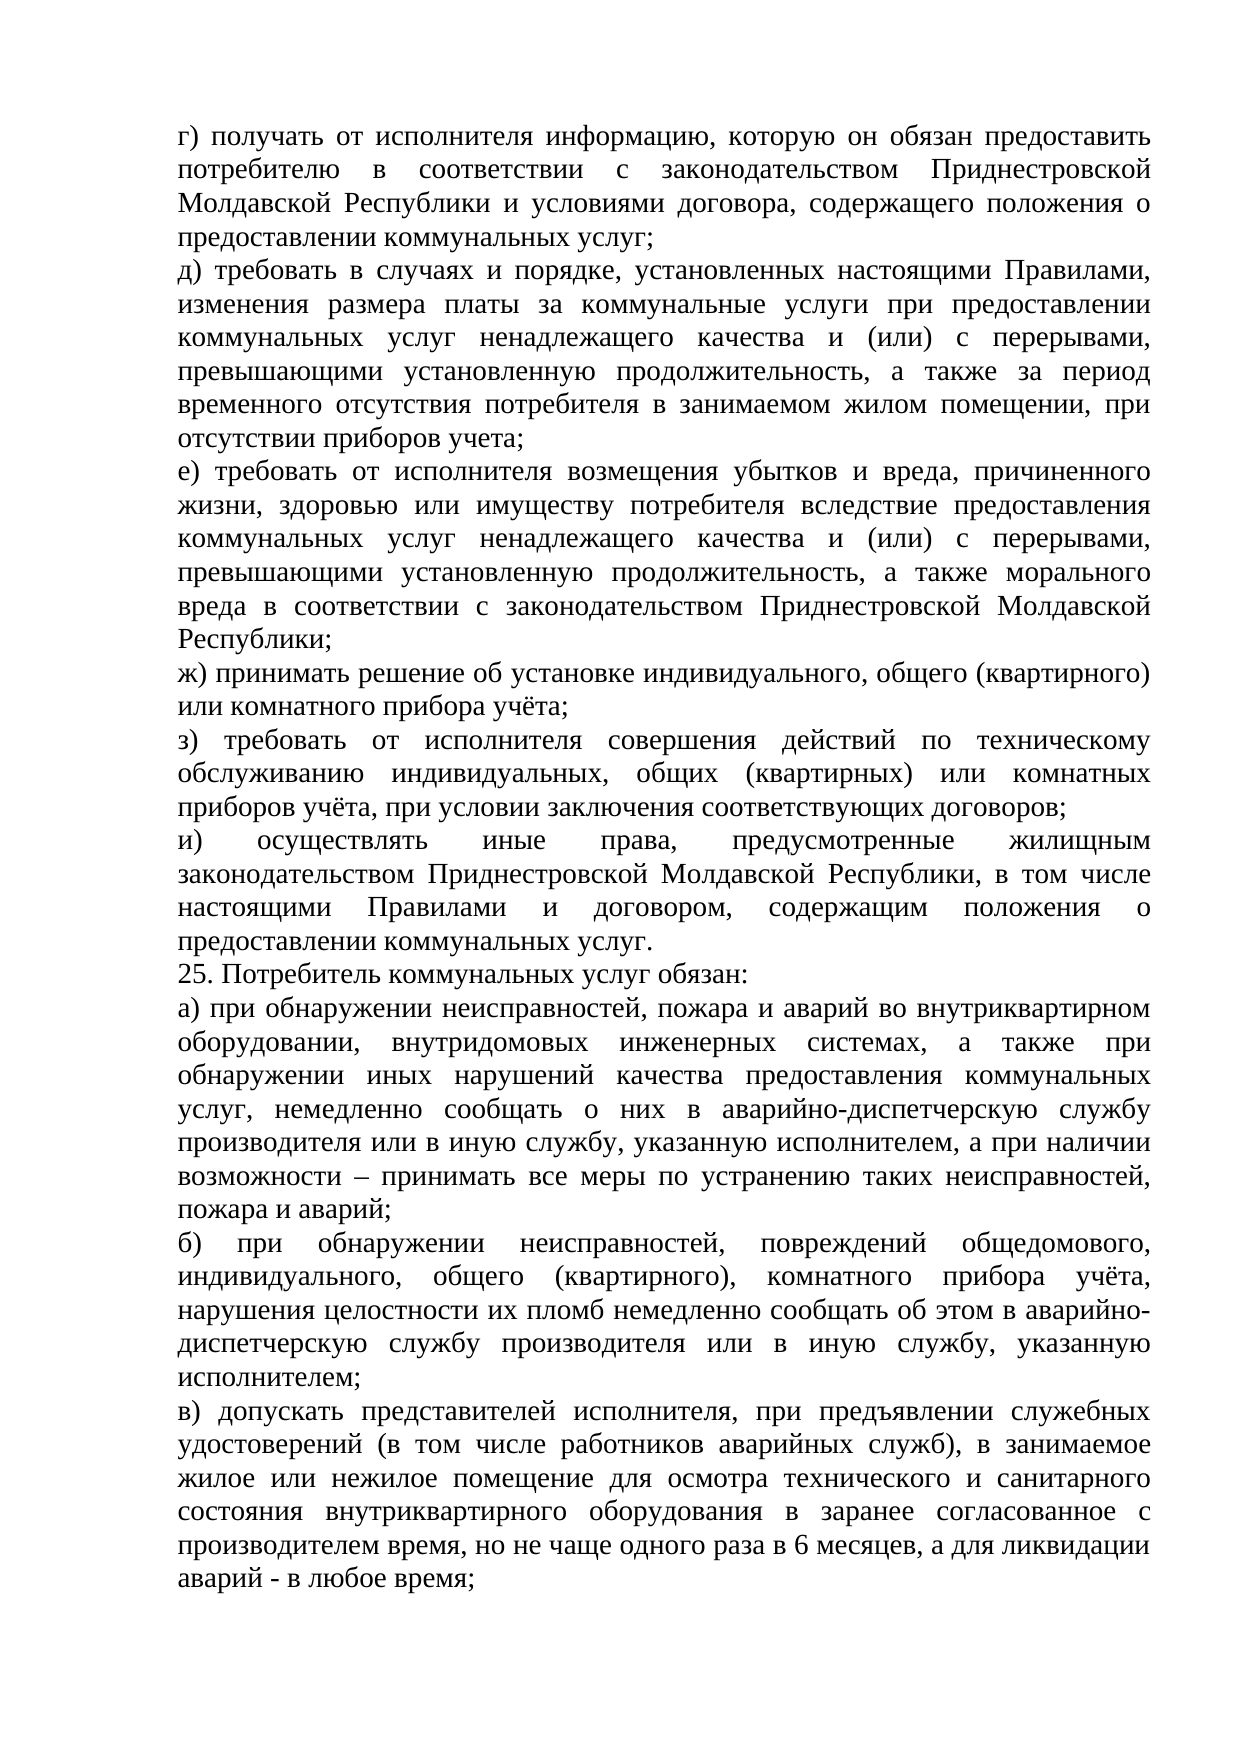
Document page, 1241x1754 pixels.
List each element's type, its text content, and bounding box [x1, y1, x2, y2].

text д) требовать в случаях и порядке, установленных настоящими Правилами, изменения размера платы за коммунальные услуги при предоставлении коммунальных услуг ненадлежащего качества и (или) с перерывами, превышающими установленную продолжительность, а также за период временного отсутствия потребителя в занимаемом жилом помещении, при отсутствии приборов учета; [177, 252, 1152, 453]
text б) при обнаружении неисправностей, повреждений общедомового, индивидуального, общего (квартирного), комнатного прибора учёта, нарушения целостности их пломб немедленно сообщать об этом в аварийно-диспетчерскую службу производителя или в иную службу, указанную исполнителем; [177, 1225, 1152, 1393]
text е) требовать от исполнителя возмещения убытков и вреда, причиненного жизни, здоровью или имуществу потребителя вследствие предоставления коммунальных услуг ненадлежащего качества и (или) с перерывами, превышающими установленную продолжительность, а также морального вреда в соответствии с законодательством Приднестровской Молдавской Республики; [177, 453, 1152, 655]
text з) требовать от исполнителя совершения действий по техническому обслуживанию индивидуальных, общих (квартирных) или комнатных приборов учёта, при условии заключения соответствующих договоров; [177, 722, 1152, 822]
text в) допускать представителей исполнителя, при предъявлении служебных удостоверений (в том числе работников аварийных служб), в занимаемое жилое или нежилое помещение для осмотра технического и санитарного состояния внутриквартирного оборудования в заранее согласованное с производителем время, но не чаще одного раза в 6 месяцев, а для ликвидации аварий - в любое время; [177, 1393, 1152, 1594]
text 25. Потребитель коммунальных услуг обязан: [177, 957, 1152, 990]
text и) осуществлять иные права, предусмотренные жилищным законодательством Приднестровской Молдавской Республики, в том числе настоящими Правилами и договором, содержащим положения о предоставлении коммунальных услуг. [177, 822, 1152, 957]
text а) при обнаружении неисправностей, пожара и аварий во внутриквартирном оборудовании, внутридомовых инженерных системах, а также при обнаружении иных нарушений качества предоставления коммунальных услуг, немедленно сообщать о них в аварийно-диспетчерскую службу производителя или в иную службу, указанную исполнителем, а при наличии возможности – принимать все меры по устранению таких неисправностей, пожара и аварий; [177, 990, 1152, 1225]
text г) получать от исполнителя информацию, которую он обязан предоставить потребителю в соответствии с законодательством Приднестровской Молдавской Республики и условиями договора, содержащего положения о предоставлении коммунальных услуг; [177, 118, 1152, 252]
text ж) принимать решение об установке индивидуального, общего (квартирного) или комнатного прибора учёта; [177, 655, 1152, 722]
